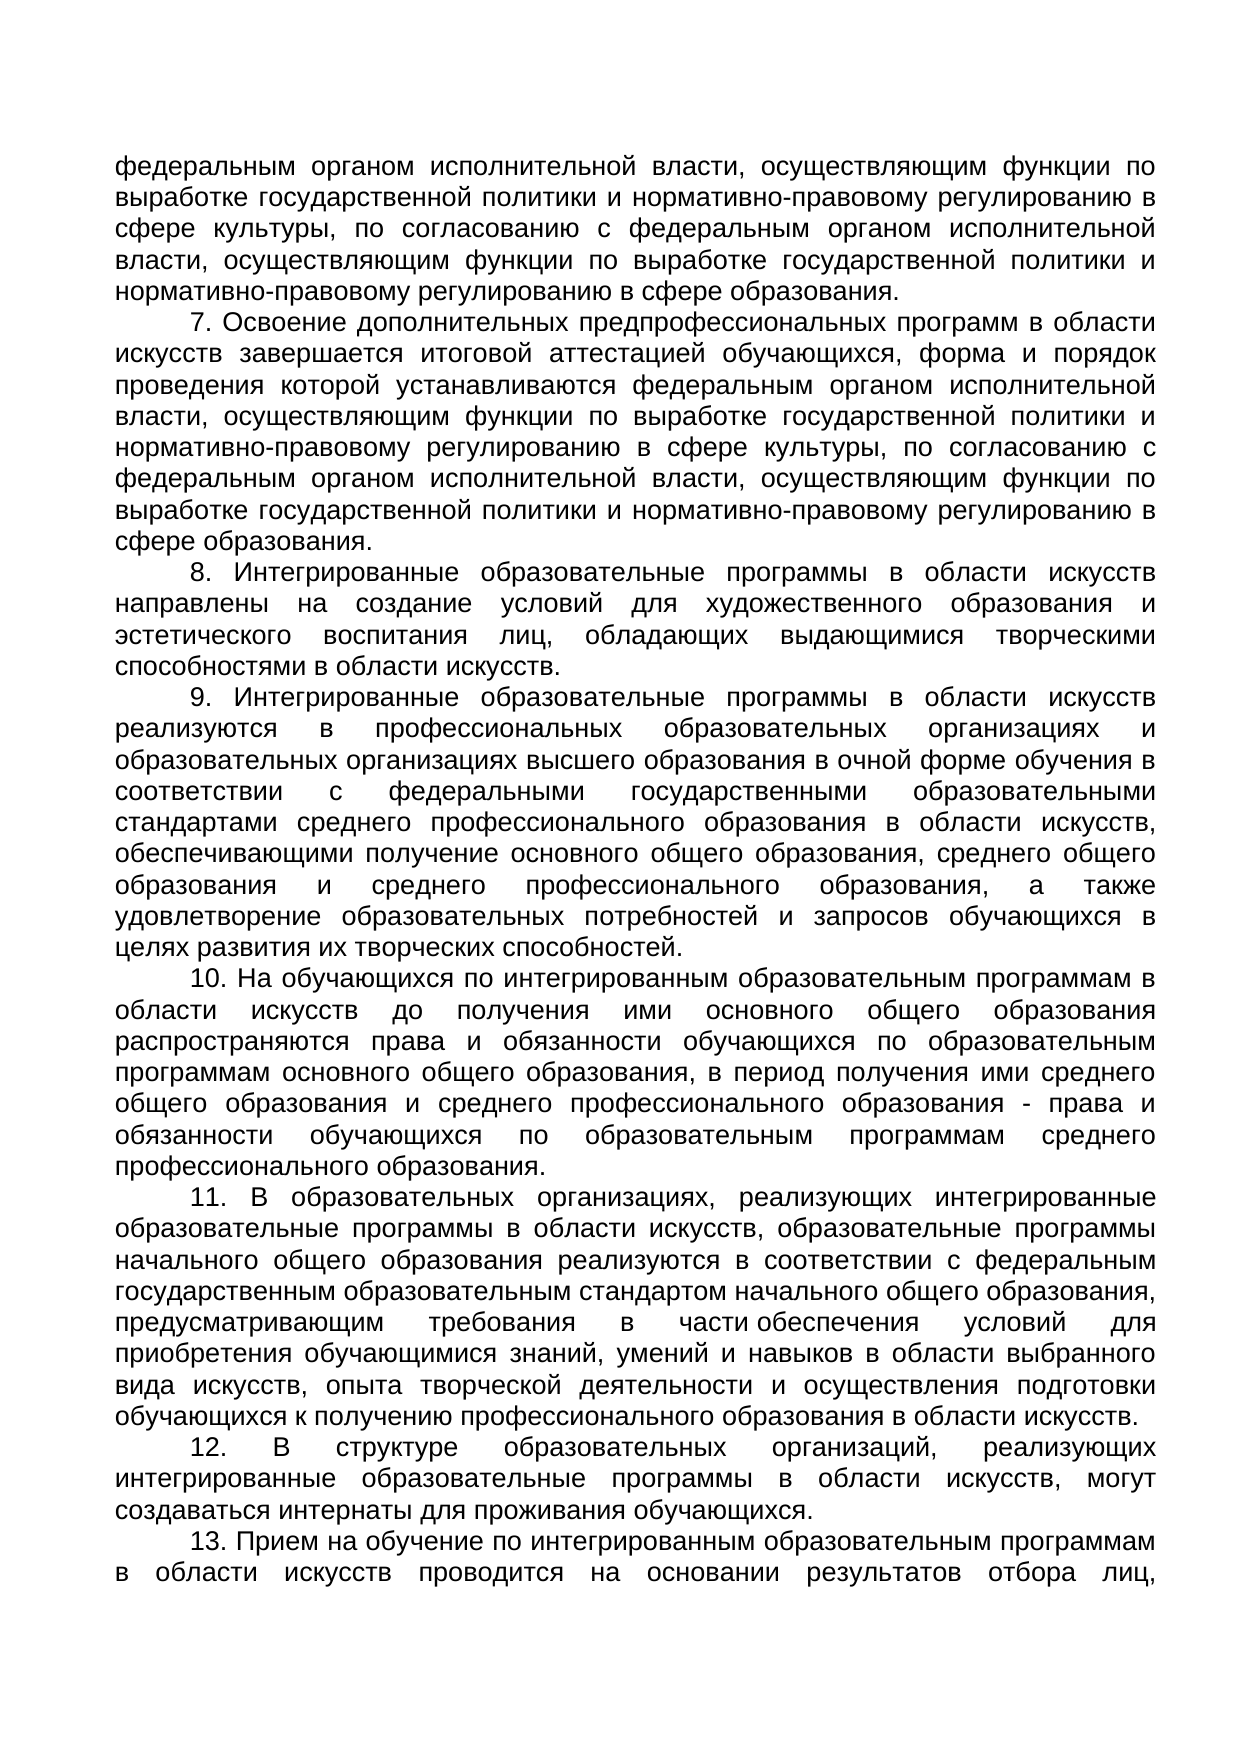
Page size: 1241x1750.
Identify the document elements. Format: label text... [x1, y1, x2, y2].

text 8. Интегрированные образовательные программы в области искусств направлены на создание условий для художественного образования и эстетического воспитания лиц, обладающих выдающимися творческими способностями в области искусств. [114, 556, 1157, 681]
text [114, 150, 1157, 306]
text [114, 1525, 1157, 1587]
text 12. В структуре образовательных организаций, реализующих интегрированные образовательные программы в области искусств, могут создаваться интернаты для проживания обучающихся. [114, 1431, 1157, 1525]
text 7. Освоение дополнительных предпрофессиональных программ в области искусств завершается итоговой аттестацией обучающихся, форма и порядок проведения которой устанавливаются федеральным органом исполнительной власти, осуществляющим функции по выработке государственной политики и нормативно-правовому регулированию в сфере культуры, по согласованию с федеральным органом исполнительной власти, осуществляющим функции по выработке государственной политики и нормативно-правовому регулированию в сфере образования. [114, 306, 1157, 556]
text 10. На обучающихся по интегрированным образовательным программам в области искусств до получения ими основного общего образования распространяются права и обязанности обучающихся по образовательным программам основного общего образования, в период получения ими среднего общего образования и среднего профессионального образования - права и обязанности обучающихся по образовательным программам среднего профессионального образования. [114, 962, 1157, 1181]
text 11. В образовательных организациях, реализующих интегрированные образовательные программы в области искусств, образовательные программы начального общего образования реализуются в соответствии с федеральным государственным образовательным стандартом начального общего образования, предусматривающим требования в части обеспечения условий для приобретения обучающимися знаний, умений и навыков в области выбранного вида искусств, опыта творческой деятельности и осуществления подготовки обучающихся к получению профессионального образования в области искусств. [114, 1181, 1157, 1431]
text 9. Интегрированные образовательные программы в области искусств реализуются в профессиональных образовательных организациях и образовательных организациях высшего образования в очной форме обучения в соответствии с федеральными государственными образовательными стандартами среднего профессионального образования в области искусств, обеспечивающими получение основного общего образования, среднего общего образования и среднего профессионального образования, а также удовлетворение образовательных потребностей и запросов обучающихся в целях развития их творческих способностей. [114, 681, 1157, 962]
